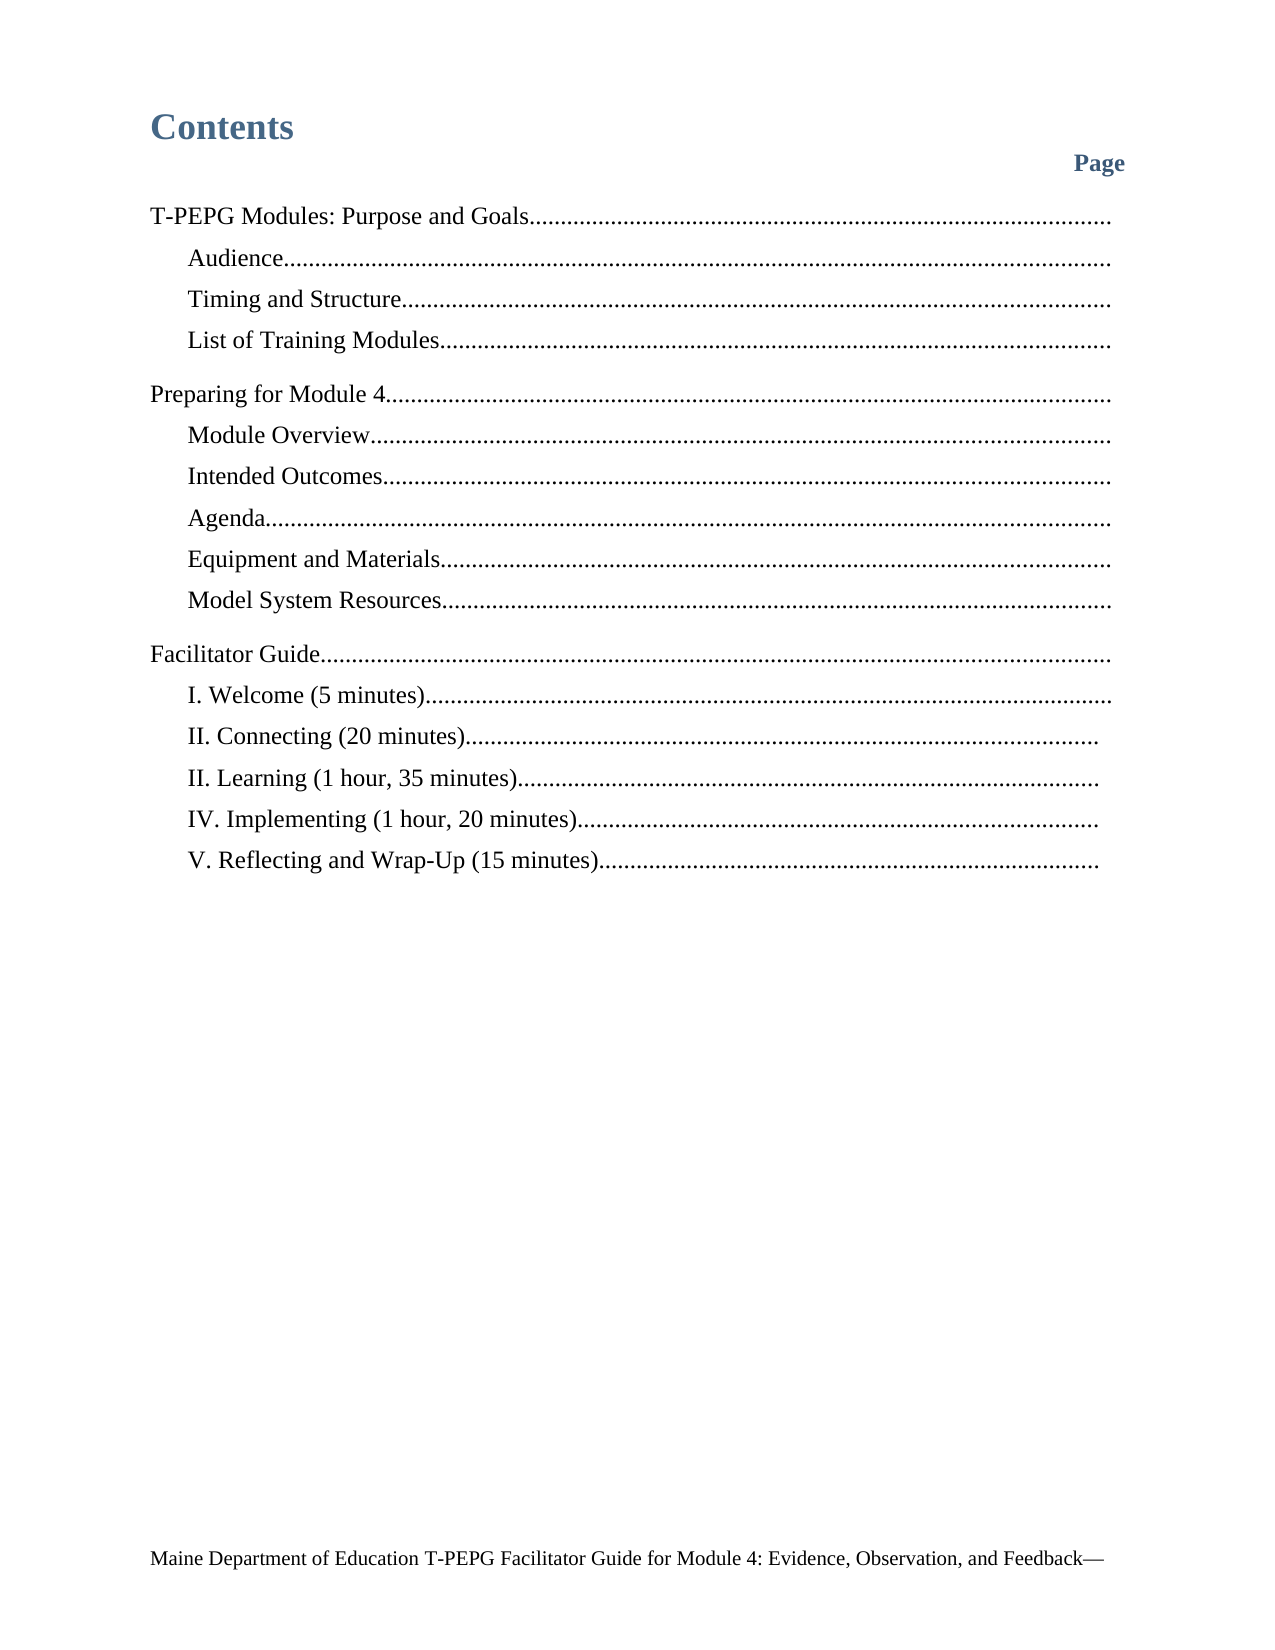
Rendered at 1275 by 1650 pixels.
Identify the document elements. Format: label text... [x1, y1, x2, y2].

text Agenda 6 [187, 503, 1050, 531]
text I. Welcome (5 minutes) 8 [187, 680, 1050, 709]
text Preparing for Module 4 5 [150, 379, 1050, 408]
text V. Reflecting and Wrap-Up (15 minutes) 34 [187, 845, 1050, 874]
text Model System Resources 7 [187, 585, 1050, 614]
text II. Learning (1 hour, 35 minutes) 12 [187, 763, 1050, 791]
text Equipment and Materials 7 [187, 544, 1050, 573]
text II. Connecting (20 minutes) 10 [187, 721, 1050, 750]
text Intended Outcomes 5 [187, 461, 1050, 490]
text Audience 1 [187, 243, 1050, 271]
text Page [150, 148, 1125, 176]
text IV. Implementing (1 hour, 20 minutes) 27 [187, 804, 1050, 833]
text T-PEPG Modules: Purpose and Goals 1 [150, 201, 1050, 230]
subtitle Contents [150, 104, 1125, 148]
text Facilitator Guide 8 [150, 639, 1050, 668]
text Timing and Structure 1 [187, 284, 1050, 313]
text Module Overview 5 [187, 420, 1050, 449]
text List of Training Modules 2 [187, 325, 1050, 354]
